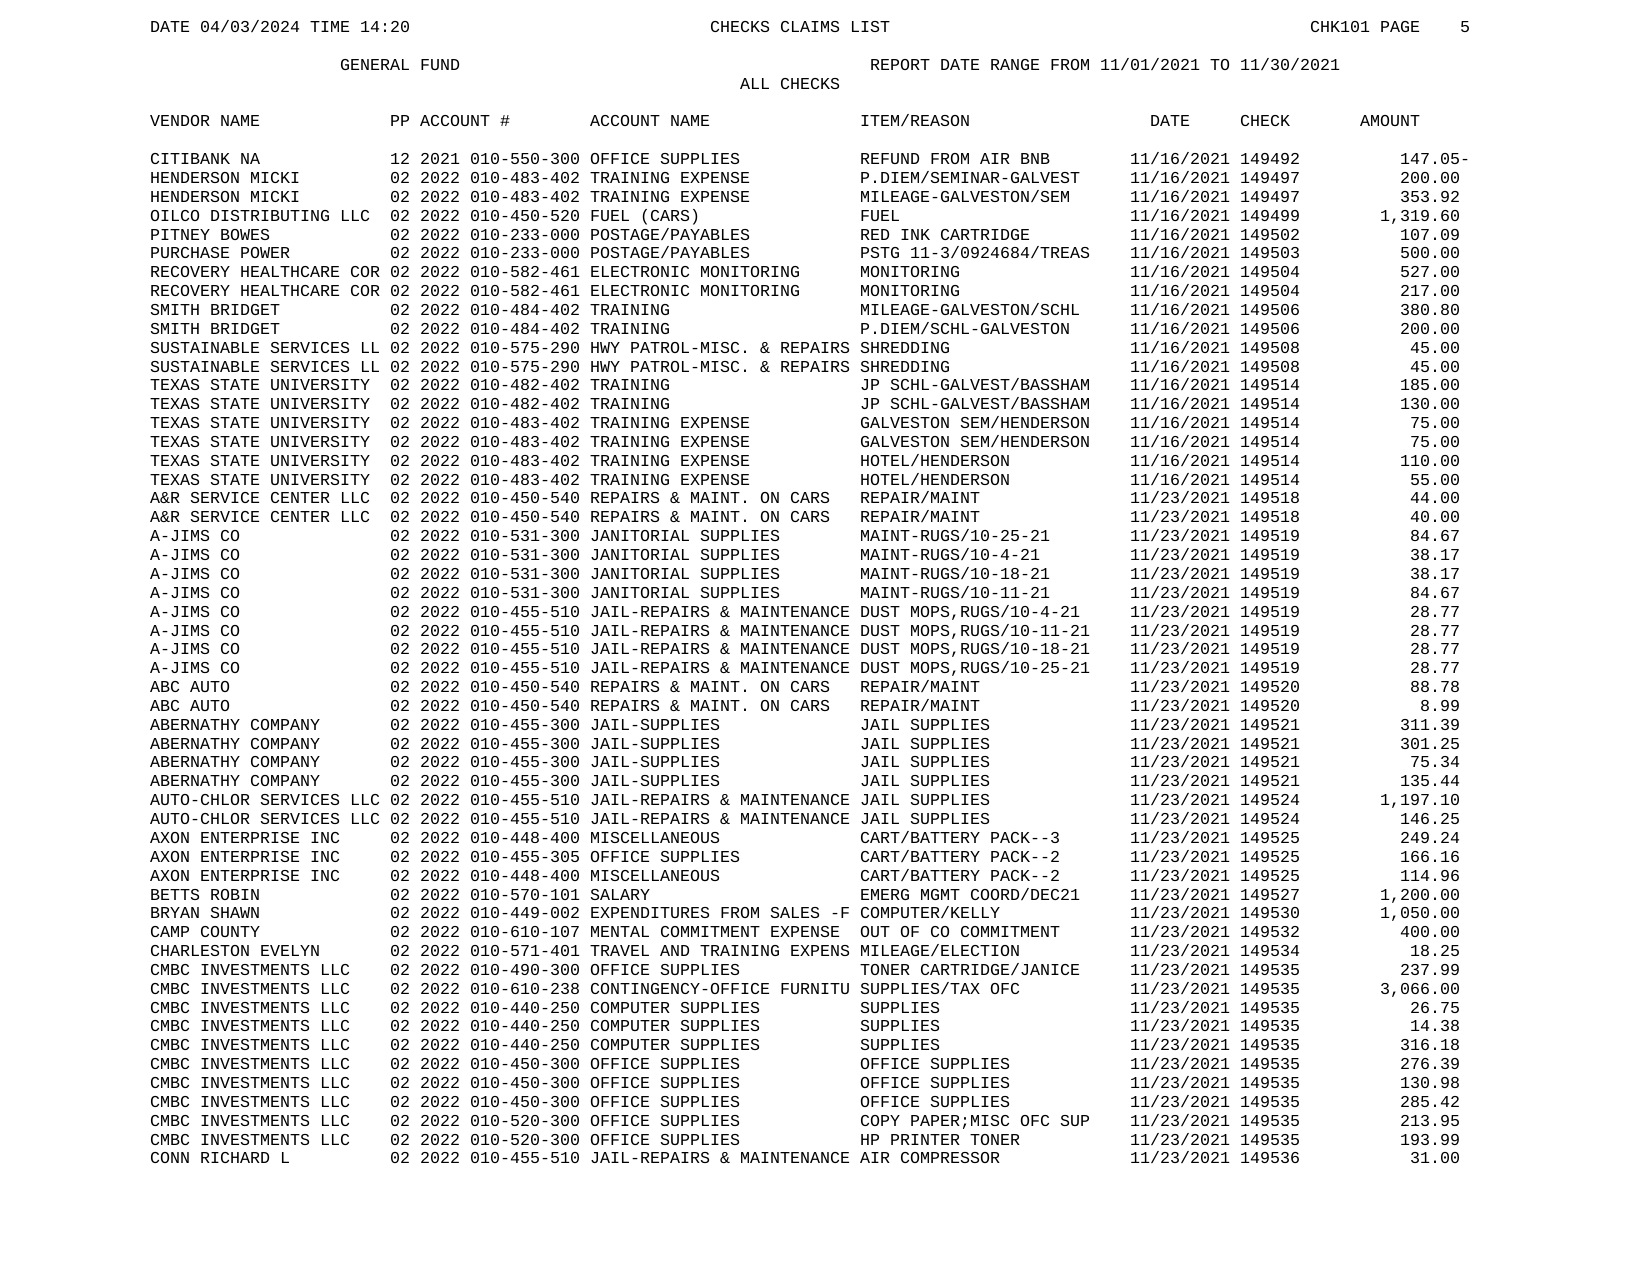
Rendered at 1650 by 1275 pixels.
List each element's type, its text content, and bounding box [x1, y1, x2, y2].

text CHARLESTON EVELYN 02 2022 010-571-401 TRAVEL AND TRAINING EXPENS MILEAGE/ELECTION 11/23/2021 149534 18.25 [150, 943, 1500, 961]
text A-JIMS CO 02 2022 010-531-300 JANITORIAL SUPPLIES MAINT-RUGS/10-4-21 11/23/2021 149519 38.17 [150, 547, 1500, 566]
text OILCO DISTRIBUTING LLC 02 2022 010-450-520 FUEL (CARS) FUEL 11/16/2021 149499 1,319.60 [150, 207, 1500, 226]
text GENERAL FUND REPORT DATE RANGE FROM 11/01/2021 TO 11/30/2021 [150, 56, 1500, 75]
text CMBC INVESTMENTS LLC 02 2022 010-490-300 OFFICE SUPPLIES TONER CARTRIDGE/JANICE 11/23/2021 149535 237.99 [150, 961, 1500, 980]
text HENDERSON MICKI 02 2022 010-483-402 TRAINING EXPENSE MILEAGE-GALVESTON/SEM 11/16/2021 149497 353.92 [150, 188, 1500, 207]
text A-JIMS CO 02 2022 010-455-510 JAIL-REPAIRS & MAINTENANCE DUST MOPS,RUGS/10-25-21 11/23/2021 149519 28.77 [150, 660, 1500, 679]
text TEXAS STATE UNIVERSITY 02 2022 010-482-402 TRAINING JP SCHL-GALVEST/BASSHAM 11/16/2021 149514 185.00 [150, 377, 1500, 396]
text SUSTAINABLE SERVICES LL 02 2022 010-575-290 HWY PATROL-MISC. & REPAIRS SHREDDING 11/16/2021 149508 45.00 [150, 358, 1500, 377]
text ALL CHECKS [150, 75, 1500, 94]
text A-JIMS CO 02 2022 010-455-510 JAIL-REPAIRS & MAINTENANCE DUST MOPS,RUGS/10-4-21 11/23/2021 149519 28.77 [150, 603, 1500, 622]
text SUSTAINABLE SERVICES LL 02 2022 010-575-290 HWY PATROL-MISC. & REPAIRS SHREDDING 11/16/2021 149508 45.00 [150, 339, 1500, 358]
text BRYAN SHAWN 02 2022 010-449-002 EXPENDITURES FROM SALES -F COMPUTER/KELLY 11/23/2021 149530 1,050.00 [150, 905, 1500, 924]
text ABERNATHY COMPANY 02 2022 010-455-300 JAIL-SUPPLIES JAIL SUPPLIES 11/23/2021 149521 311.39 [150, 716, 1500, 735]
text A-JIMS CO 02 2022 010-455-510 JAIL-REPAIRS & MAINTENANCE DUST MOPS,RUGS/10-11-21 11/23/2021 149519 28.77 [150, 622, 1500, 641]
text CMBC INVESTMENTS LLC 02 2022 010-520-300 OFFICE SUPPLIES HP PRINTER TONER 11/23/2021 149535 193.99 [150, 1131, 1500, 1150]
text TEXAS STATE UNIVERSITY 02 2022 010-483-402 TRAINING EXPENSE GALVESTON SEM/HENDERSON 11/16/2021 149514 75.00 [150, 433, 1500, 452]
text HENDERSON MICKI 02 2022 010-483-402 TRAINING EXPENSE P.DIEM/SEMINAR-GALVEST 11/16/2021 149497 200.00 [150, 169, 1500, 188]
text CAMP COUNTY 02 2022 010-610-107 MENTAL COMMITMENT EXPENSE OUT OF CO COMMITMENT 11/23/2021 149532 400.00 [150, 924, 1500, 943]
text A-JIMS CO 02 2022 010-531-300 JANITORIAL SUPPLIES MAINT-RUGS/10-11-21 11/23/2021 149519 84.67 [150, 584, 1500, 603]
text TEXAS STATE UNIVERSITY 02 2022 010-483-402 TRAINING EXPENSE HOTEL/HENDERSON 11/16/2021 149514 110.00 [150, 452, 1500, 471]
text TEXAS STATE UNIVERSITY 02 2022 010-483-402 TRAINING EXPENSE HOTEL/HENDERSON 11/16/2021 149514 55.00 [150, 471, 1500, 490]
text AXON ENTERPRISE INC 02 2022 010-448-400 MISCELLANEOUS CART/BATTERY PACK--2 11/23/2021 149525 114.96 [150, 867, 1500, 886]
text ABC AUTO 02 2022 010-450-540 REPAIRS & MAINT. ON CARS REPAIR/MAINT 11/23/2021 149520 8.99 [150, 697, 1500, 716]
text A&R SERVICE CENTER LLC 02 2022 010-450-540 REPAIRS & MAINT. ON CARS REPAIR/MAINT 11/23/2021 149518 40.00 [150, 509, 1500, 528]
text CMBC INVESTMENTS LLC 02 2022 010-450-300 OFFICE SUPPLIES OFFICE SUPPLIES 11/23/2021 149535 276.39 [150, 1056, 1500, 1074]
text CMBC INVESTMENTS LLC 02 2022 010-440-250 COMPUTER SUPPLIES SUPPLIES 11/23/2021 149535 26.75 [150, 999, 1500, 1018]
text PITNEY BOWES 02 2022 010-233-000 POSTAGE/PAYABLES RED INK CARTRIDGE 11/16/2021 149502 107.09 [150, 226, 1500, 245]
text RECOVERY HEALTHCARE COR 02 2022 010-582-461 ELECTRONIC MONITORING MONITORING 11/16/2021 149504 217.00 [150, 283, 1500, 302]
text CMBC INVESTMENTS LLC 02 2022 010-450-300 OFFICE SUPPLIES OFFICE SUPPLIES 11/23/2021 149535 130.98 [150, 1074, 1500, 1093]
text AUTO-CHLOR SERVICES LLC 02 2022 010-455-510 JAIL-REPAIRS & MAINTENANCE JAIL SUPPLIES 11/23/2021 149524 146.25 [150, 811, 1500, 829]
text A-JIMS CO 02 2022 010-531-300 JANITORIAL SUPPLIES MAINT-RUGS/10-25-21 11/23/2021 149519 84.67 [150, 528, 1500, 547]
text A-JIMS CO 02 2022 010-455-510 JAIL-REPAIRS & MAINTENANCE DUST MOPS,RUGS/10-18-21 11/23/2021 149519 28.77 [150, 641, 1500, 660]
text CMBC INVESTMENTS LLC 02 2022 010-520-300 OFFICE SUPPLIES COPY PAPER;MISC OFC SUP 11/23/2021 149535 213.95 [150, 1112, 1500, 1131]
text PURCHASE POWER 02 2022 010-233-000 POSTAGE/PAYABLES PSTG 11-3/0924684/TREAS 11/16/2021 149503 500.00 [150, 245, 1500, 264]
text VENDOR NAME PP ACCOUNT # ACCOUNT NAME ITEM/REASON DATE CHECK AMOUNT [150, 113, 1500, 132]
text ABERNATHY COMPANY 02 2022 010-455-300 JAIL-SUPPLIES JAIL SUPPLIES 11/23/2021 149521 135.44 [150, 773, 1500, 792]
text AXON ENTERPRISE INC 02 2022 010-455-305 OFFICE SUPPLIES CART/BATTERY PACK--2 11/23/2021 149525 166.16 [150, 848, 1500, 867]
text A&R SERVICE CENTER LLC 02 2022 010-450-540 REPAIRS & MAINT. ON CARS REPAIR/MAINT 11/23/2021 149518 44.00 [150, 490, 1500, 509]
text AXON ENTERPRISE INC 02 2022 010-448-400 MISCELLANEOUS CART/BATTERY PACK--3 11/23/2021 149525 249.24 [150, 829, 1500, 848]
text TEXAS STATE UNIVERSITY 02 2022 010-483-402 TRAINING EXPENSE GALVESTON SEM/HENDERSON 11/16/2021 149514 75.00 [150, 415, 1500, 433]
text RECOVERY HEALTHCARE COR 02 2022 010-582-461 ELECTRONIC MONITORING MONITORING 11/16/2021 149504 527.00 [150, 264, 1500, 283]
text DATE 04/03/2024 TIME 14:20 CHECKS CLAIMS LIST CHK101 PAGE 5 [150, 19, 1500, 38]
text BETTS ROBIN 02 2022 010-570-101 SALARY EMERG MGMT COORD/DEC21 11/23/2021 149527 1,200.00 [150, 886, 1500, 905]
text AUTO-CHLOR SERVICES LLC 02 2022 010-455-510 JAIL-REPAIRS & MAINTENANCE JAIL SUPPLIES 11/23/2021 149524 1,197.10 [150, 792, 1500, 811]
text CMBC INVESTMENTS LLC 02 2022 010-610-238 CONTINGENCY-OFFICE FURNITU SUPPLIES/TAX OFC 11/23/2021 149535 3,066.00 [150, 980, 1500, 999]
text SMITH BRIDGET 02 2022 010-484-402 TRAINING MILEAGE-GALVESTON/SCHL 11/16/2021 149506 380.80 [150, 302, 1500, 320]
text CMBC INVESTMENTS LLC 02 2022 010-450-300 OFFICE SUPPLIES OFFICE SUPPLIES 11/23/2021 149535 285.42 [150, 1093, 1500, 1112]
text CITIBANK NA 12 2021 010-550-300 OFFICE SUPPLIES REFUND FROM AIR BNB 11/16/2021 149492 147.05- [150, 151, 1500, 169]
text A-JIMS CO 02 2022 010-531-300 JANITORIAL SUPPLIES MAINT-RUGS/10-18-21 11/23/2021 149519 38.17 [150, 566, 1500, 584]
text ABERNATHY COMPANY 02 2022 010-455-300 JAIL-SUPPLIES JAIL SUPPLIES 11/23/2021 149521 75.34 [150, 754, 1500, 773]
text TEXAS STATE UNIVERSITY 02 2022 010-482-402 TRAINING JP SCHL-GALVEST/BASSHAM 11/16/2021 149514 130.00 [150, 396, 1500, 415]
text SMITH BRIDGET 02 2022 010-484-402 TRAINING P.DIEM/SCHL-GALVESTON 11/16/2021 149506 200.00 [150, 320, 1500, 339]
text CMBC INVESTMENTS LLC 02 2022 010-440-250 COMPUTER SUPPLIES SUPPLIES 11/23/2021 149535 14.38 [150, 1018, 1500, 1037]
text CONN RICHARD L 02 2022 010-455-510 JAIL-REPAIRS & MAINTENANCE AIR COMPRESSOR 11/23/2021 149536 31.00 [150, 1150, 1500, 1169]
text ABERNATHY COMPANY 02 2022 010-455-300 JAIL-SUPPLIES JAIL SUPPLIES 11/23/2021 149521 301.25 [150, 735, 1500, 754]
text ABC AUTO 02 2022 010-450-540 REPAIRS & MAINT. ON CARS REPAIR/MAINT 11/23/2021 149520 88.78 [150, 679, 1500, 697]
text CMBC INVESTMENTS LLC 02 2022 010-440-250 COMPUTER SUPPLIES SUPPLIES 11/23/2021 149535 316.18 [150, 1037, 1500, 1056]
